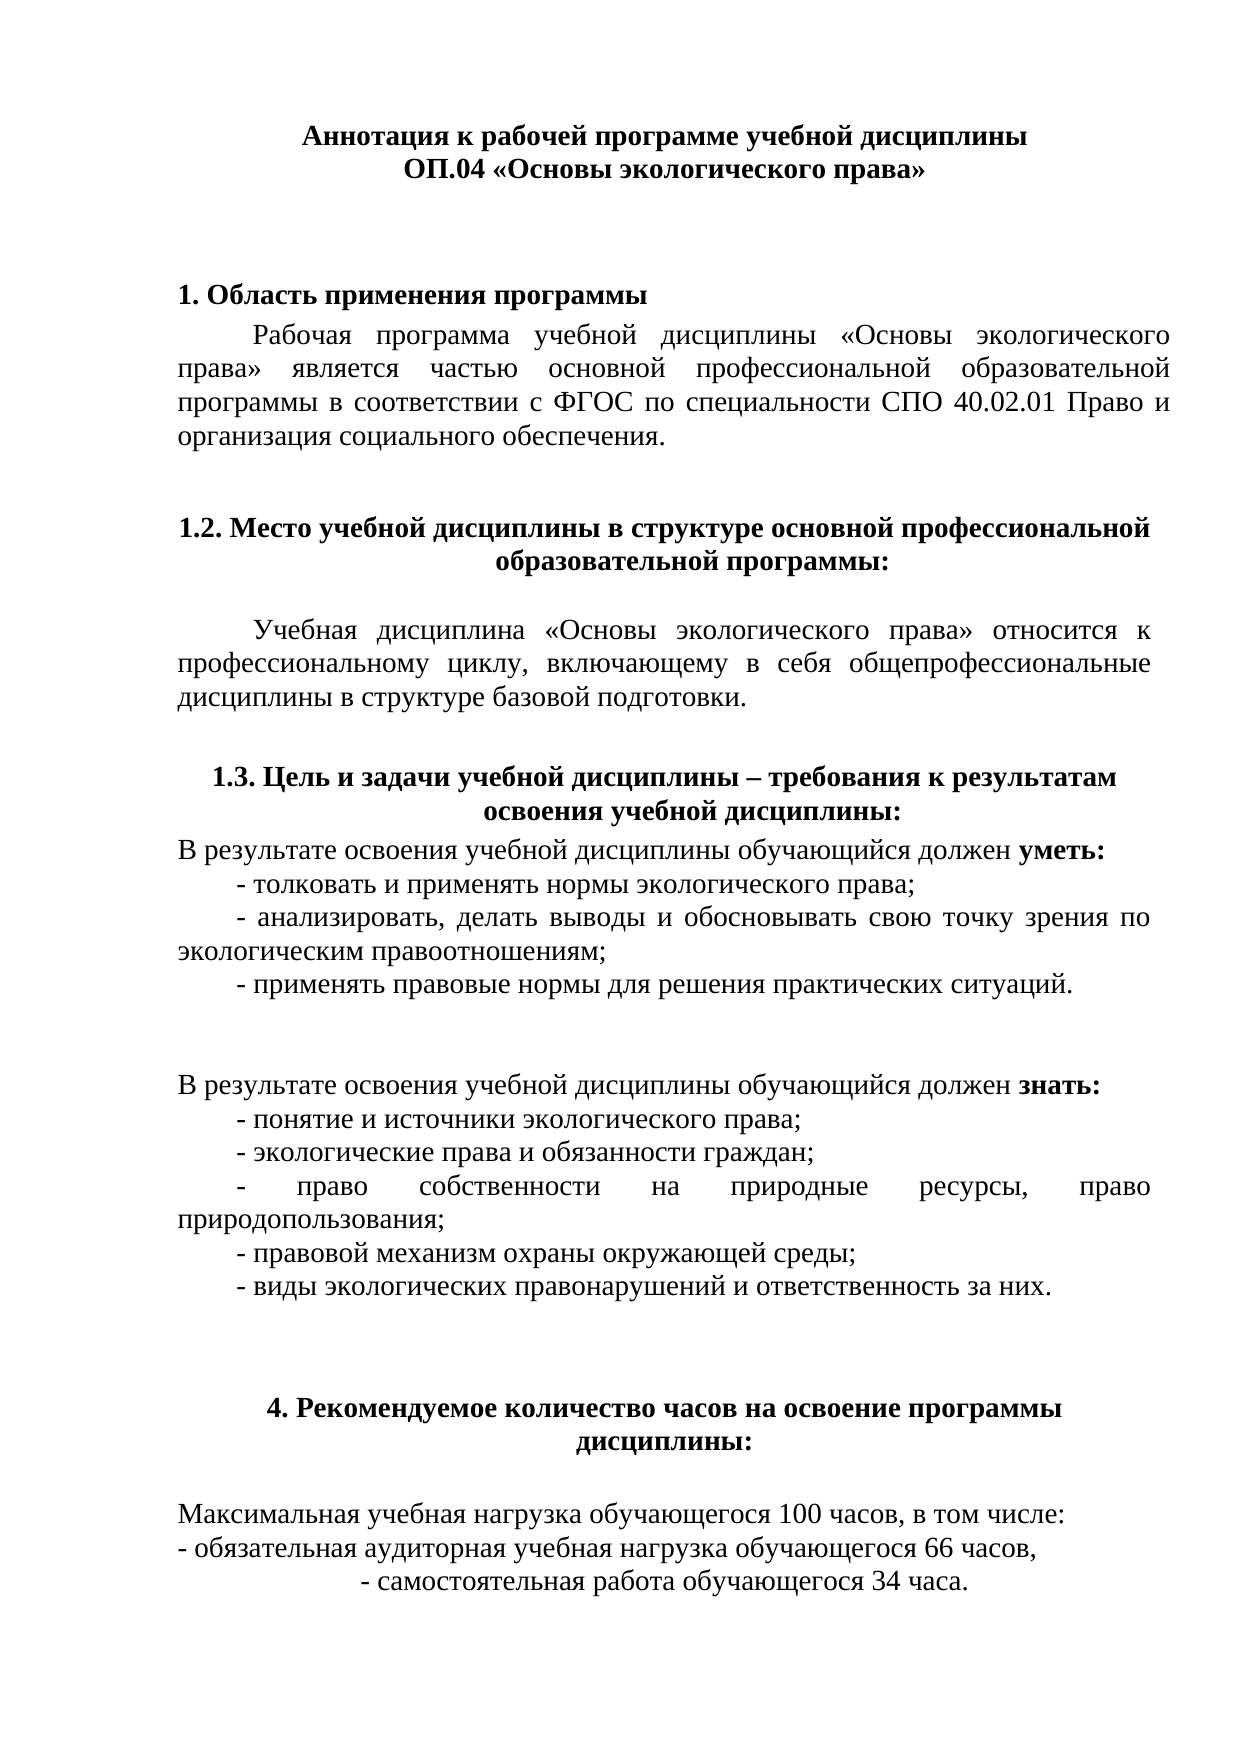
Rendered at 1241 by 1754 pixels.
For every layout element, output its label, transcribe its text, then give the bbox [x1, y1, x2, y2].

text - право собственности на природные ресурсы, право природопользования; [177, 1168, 1152, 1235]
text - экологические права и обязанности граждан; [177, 1134, 1152, 1168]
text 1.2. Место учебной дисциплины в структуре основной профессиональной образовательной программы: [177, 510, 1152, 577]
text 1.3. Цель и задачи учебной дисциплины – требования к результатам освоения учебной дисциплины: [177, 759, 1152, 826]
text В результате освоения учебной дисциплины обучающийся должен уметь: [177, 832, 1152, 866]
text - самостоятельная работа обучающегося 34 часа. [177, 1564, 1152, 1597]
text - анализировать, делать выводы и обосновывать свою точку зрения по экологическим правоотношениям; [177, 899, 1152, 967]
text Аннотация к рабочей программе учебной дисциплины [177, 118, 1152, 152]
text Учебная дисциплина «Основы экологического права» относится к профессиональному циклу, включающему в себя общепрофессиональные дисциплины в структуре базовой подготовки. [177, 612, 1152, 712]
text ОП.04 «Основы экологического права» [177, 152, 1152, 185]
text - толковать и применять нормы экологического права; [177, 866, 1152, 899]
text - виды экологических правонарушений и ответственность за них. [177, 1268, 1152, 1302]
text - применять правовые нормы для решения практических ситуаций. [177, 967, 1171, 1000]
text - правовой механизм охраны окружающей среды; [177, 1235, 1152, 1268]
text Максимальная учебная нагрузка обучающегося 100 часов, в том числе: [177, 1497, 1152, 1530]
text - понятие и источники экологического права; [177, 1101, 1152, 1134]
text Рабочая программа учебной дисциплины «Основы экологического права» является частью основной профессиональной образовательной программы в соответствии с ФГОС по специальности СПО 40.02.01 Право и организация социального обеспечения. [177, 317, 1171, 451]
text 4. Рекомендуемое количество часов на освоение программы дисциплины: [177, 1390, 1152, 1457]
text - обязательная аудиторная учебная нагрузка обучающегося 66 часов, [177, 1530, 1152, 1564]
text В результате освоения учебной дисциплины обучающийся должен знать: [177, 1067, 1152, 1101]
text 1. Область применения программы [177, 277, 1152, 311]
